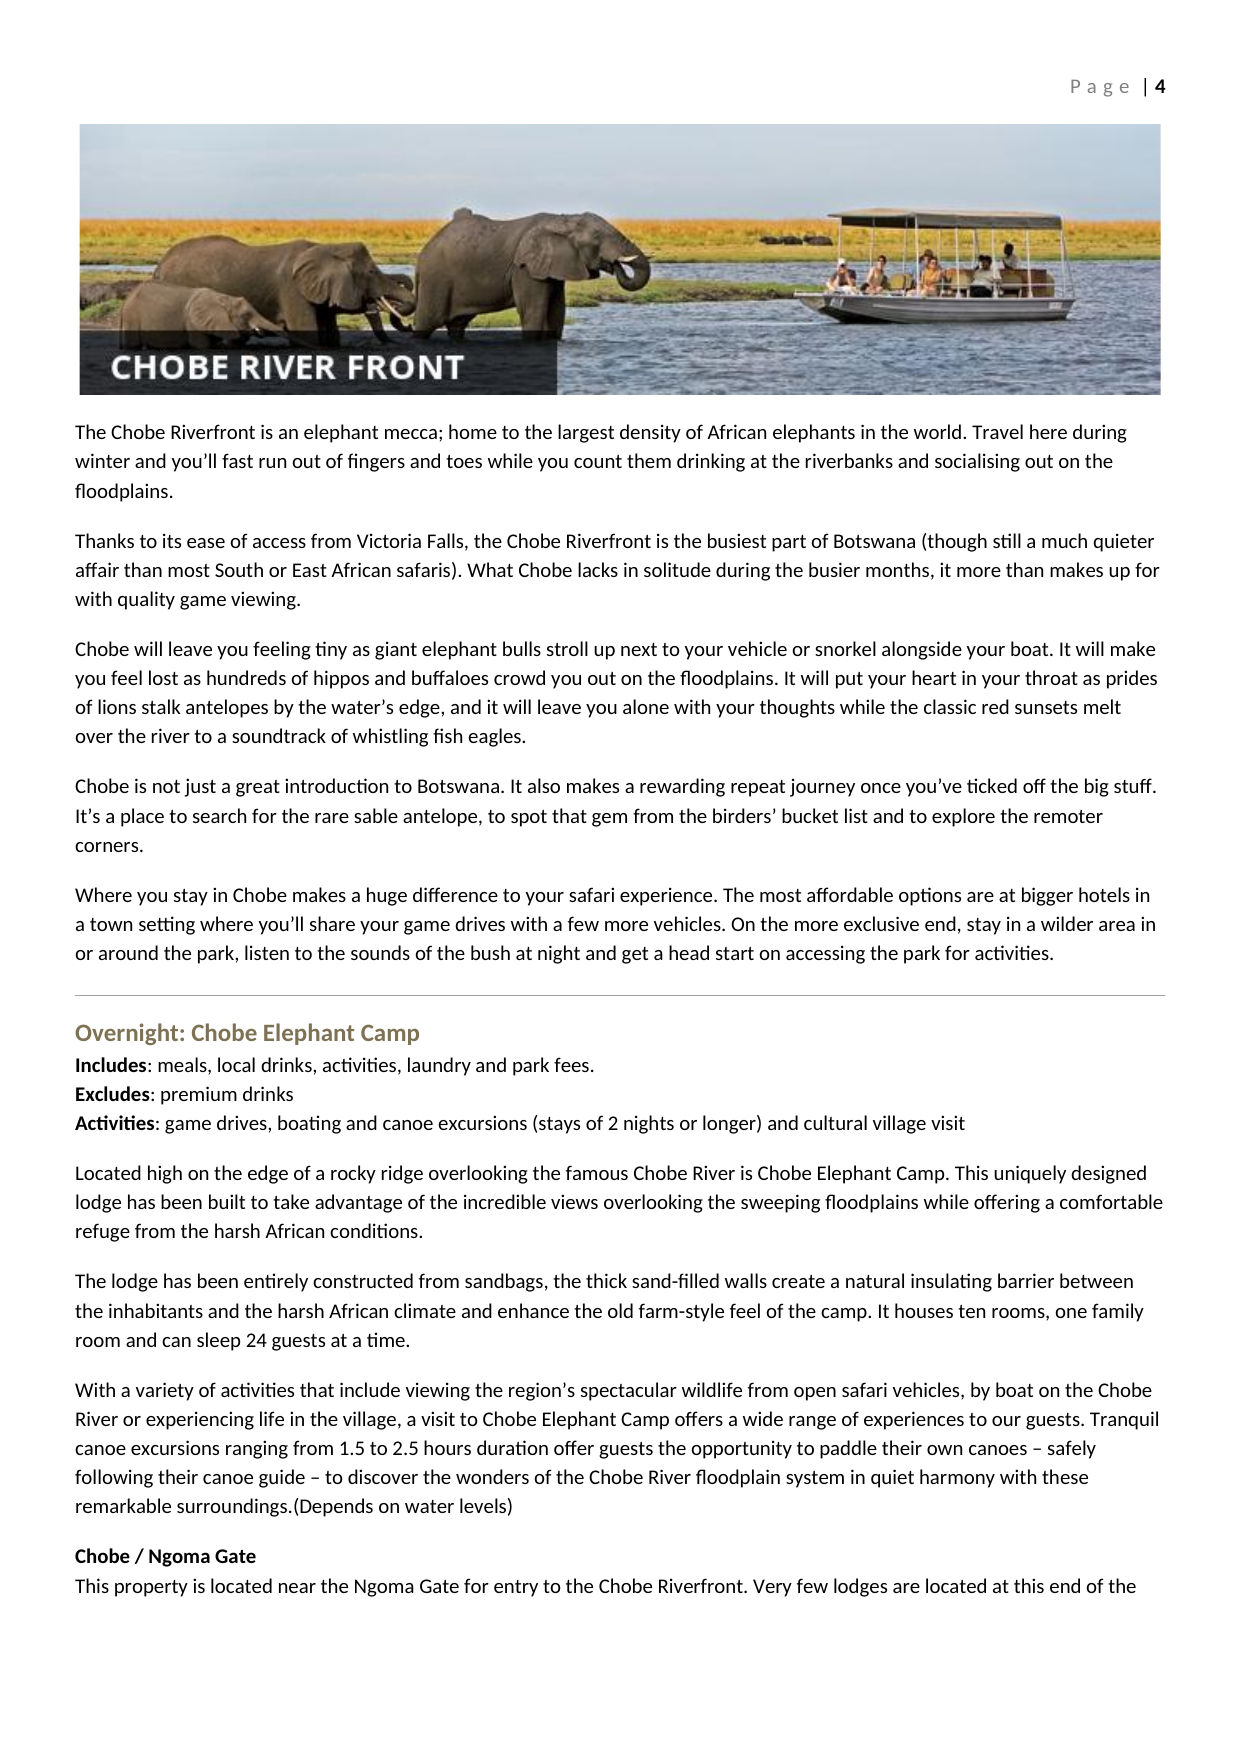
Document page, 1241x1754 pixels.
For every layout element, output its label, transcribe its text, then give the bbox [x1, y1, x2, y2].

text The lodge has been entirely constructed from sandbags, the thick sand-filled walls create a natural insulating barrier between the inhabitants and the harsh African climate and enhance the old farm-style feel of the camp. It houses ten rooms, one family room and can sleep 24 guests at a time. [75, 1269, 1165, 1352]
text Where you stay in Chobe makes a huge difference to your safari experience. The most affordable options are at bigger hotels in a town setting where you’ll share your game drives with a few more vehicles. On the more exclusive end, stay in a wilder area in or around the park, listen to the sounds of the bush at night and get a head start on accessing the park for activities. [75, 882, 1165, 966]
text Chobe is not just a great introduction to Botswana. It also makes a rewarding repeat journey once you’ve ticked off the big stuff. It’s a place to search for the rare sable antelope, to spot that gem from the birders’ bucket list and to explore the remoter corners. [75, 774, 1165, 857]
text Includes: meals, local drinks, activities, laundry and park fees. Excludes: premium drinks Activities: game drives, boating and canoe excursions (stays of 2 nights or longer) and cultural village visit [75, 1052, 1165, 1136]
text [75, 1544, 1165, 1598]
text With a variety of activities that include viewing the region’s spectacular wildlife from open safari vehicles, by boat on the Chobe River or experiencing life in the village, a visit to Chobe Elephant Camp offers a wide range of experiences to our guests. Tranquil canoe excursions ranging from 1.5 to 2.5 hours duration offer guests the opportunity to paddle their own canoes – safely following their canoe guide – to discover the wonders of the Chobe River floodplain system in quiet harmony with these remarkable surroundings.(Depends on water levels) [75, 1377, 1165, 1519]
text Located high on the edge of a rocky ridge overlooking the famous Chobe River is Chobe Elephant Camp. This uniquely designed lodge has been built to take advantage of the incredible views overlooking the sweeping floodplains while offering a comfortable refuge from the harsh African conditions. [75, 1160, 1165, 1244]
text Chobe will leave you feeling tiny as giant elephant bulls stroll up next to your vehicle or snorkel alongside your boat. It will make you feel lost as hundreds of hippos and buffaloes crowd you out on the floodplains. It will put your heart in your throat as prides of lions stalk antelopes by the water’s edge, and it will leave you alone with your thoughts while the classic red sunsets melt over the river to a soundtrack of whistling fish eagles. [75, 636, 1165, 749]
text The Chobe Riverfront is an elephant mecca; home to the largest density of African elephants in the world. Travel here during winter and you’ll fast run out of fingers and toes while you count them drinking at the riverbanks and socialising out on the floodplains. [75, 419, 1165, 503]
text Thanks to its ease of access from Victoria Falls, the Chobe Riverfront is the busiest part of Botswana (though still a much quieter affair than most South or East African safaris). What Chobe lacks in solitude during the busier months, it more than makes up for with quality game viewing. [75, 528, 1165, 612]
subtitle Overnight: Chobe Elephant Camp [75, 1017, 1165, 1048]
